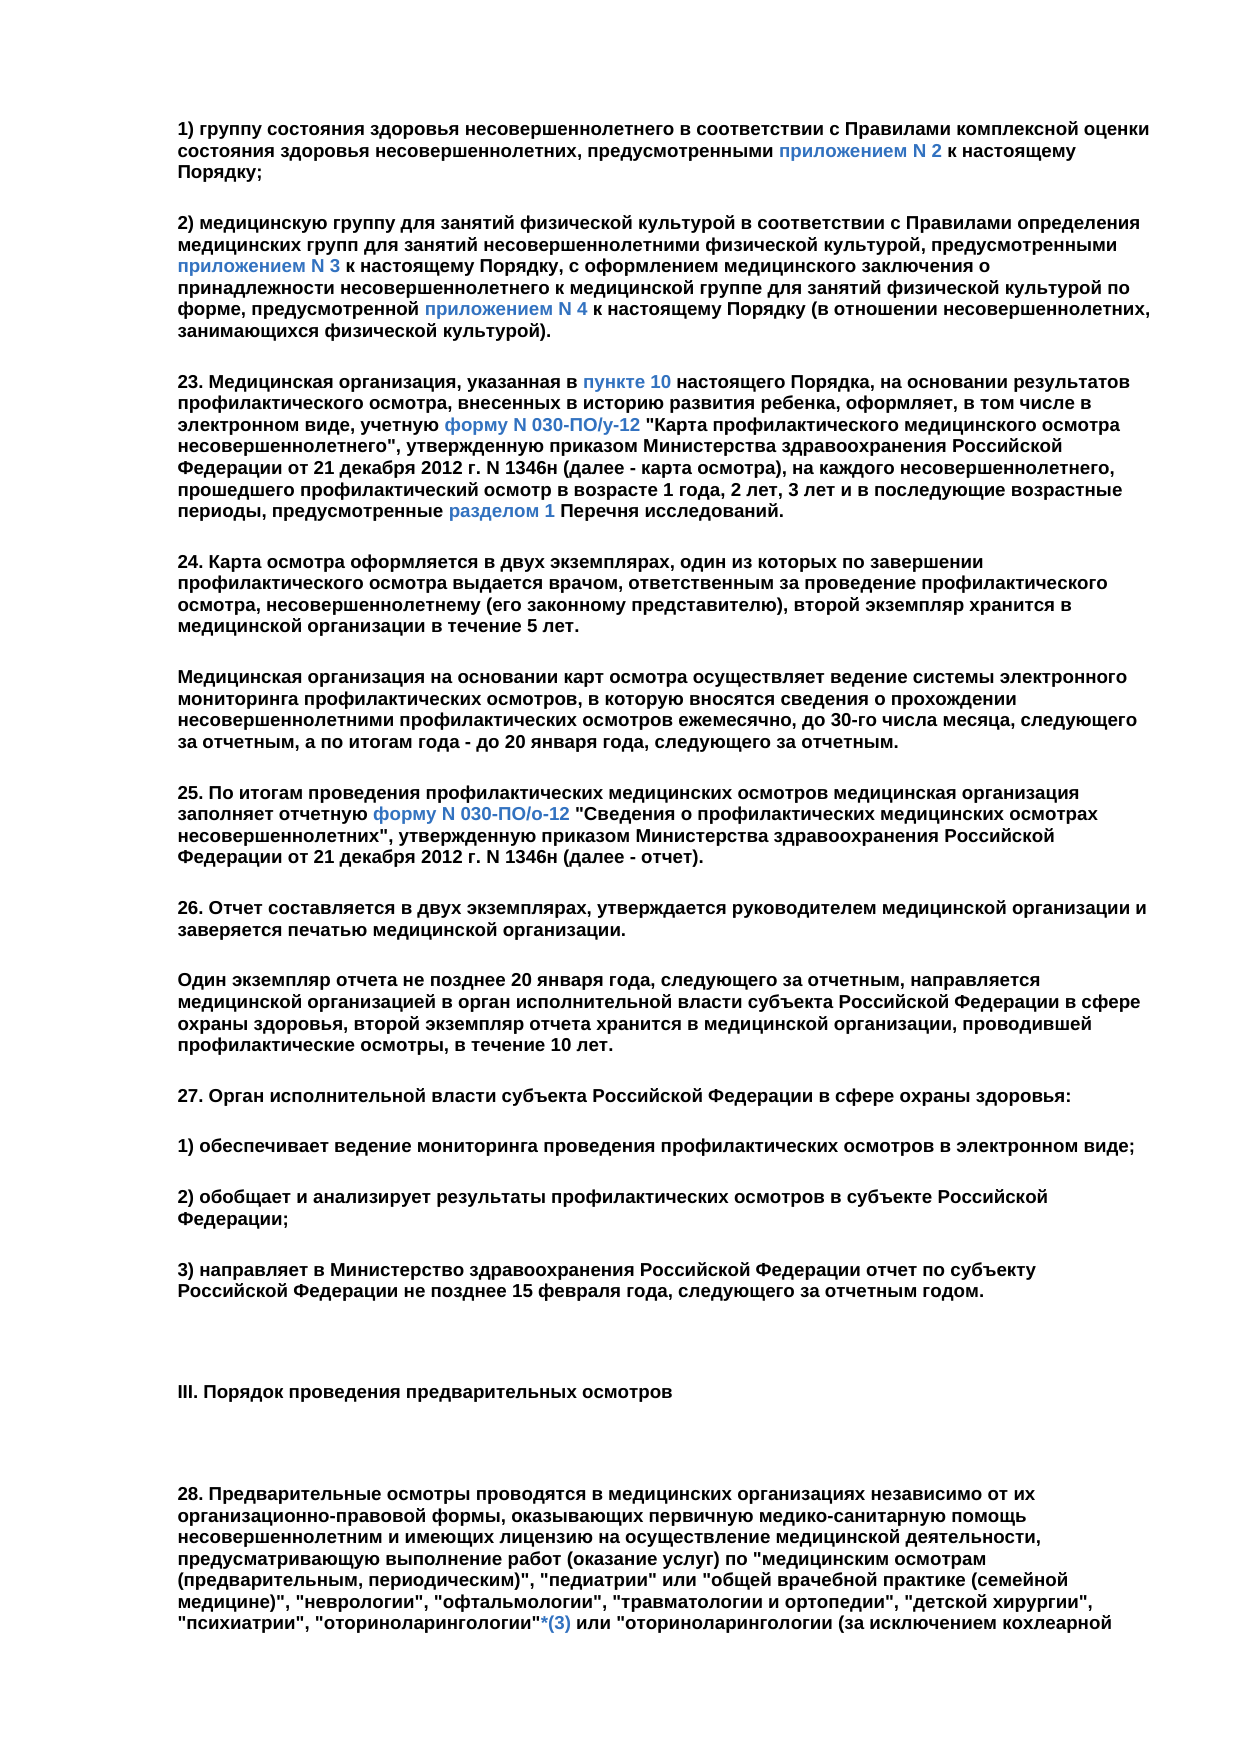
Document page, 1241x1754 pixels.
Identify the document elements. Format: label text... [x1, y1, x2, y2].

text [177, 1483, 1152, 1634]
text 2) медицинскую группу для занятий физической культурой в соответствии с Правилами определения медицинских групп для занятий несовершеннолетними физической культурой, предусмотренными приложением N 3 к настоящему Порядку, с оформлением медицинского заключения о принадлежности несовершеннолетнего к медицинской группе для занятий физической культурой по форме, предусмотренной приложением N 4 к настоящему Порядку (в отношении несовершеннолетних, занимающихся физической культурой). [177, 212, 1152, 341]
text 1) обеспечивает ведение мониторинга проведения профилактических осмотров в электронном виде; [177, 1135, 1152, 1157]
text 23. Медицинская организация, указанная в пункте 10 настоящего Порядка, на основании результатов профилактического осмотра, внесенных в историю развития ребенка, оформляет, в том числе в электронном виде, учетную форму N 030-ПО/у-12 "Карта профилактического медицинского осмотра несовершеннолетнего", утвержденную приказом Министерства здравоохранения Российской Федерации от 21 декабря 2012 г. N 1346н (далее - карта осмотра), на каждого несовершеннолетнего, прошедшего профилактический осмотр в возрасте 1 года, 2 лет, 3 лет и в последующие возрастные периоды, предусмотренные разделом 1 Перечня исследований. [177, 371, 1152, 521]
text 26. Отчет составляется в двух экземплярах, утверждается руководителем медицинской организации и заверяется печатью медицинской организации. [177, 897, 1152, 940]
text Медицинская организация на основании карт осмотра осуществляет ведение системы электронного мониторинга профилактических осмотров, в которую вносятся сведения о прохождении несовершеннолетними профилактических осмотров ежемесячно, до 30-го числа месяца, следующего за отчетным, а по итогам года - до 20 января года, следующего за отчетным. [177, 666, 1152, 752]
text 3) направляет в Министерство здравоохранения Российской Федерации отчет по субъекту Российской Федерации не позднее 15 февраля года, следующего за отчетным годом. [177, 1258, 1152, 1301]
text 2) обобщает и анализирует результаты профилактических осмотров в субъекте Российской Федерации; [177, 1186, 1152, 1229]
text III. Порядок проведения предварительных осмотров [177, 1381, 1152, 1403]
text 1) группу состояния здоровья несовершеннолетнего в соответствии с Правилами комплексной оценки состояния здоровья несовершеннолетних, предусмотренными приложением N 2 к настоящему Порядку; [177, 118, 1152, 183]
text 25. По итогам проведения профилактических медицинских осмотров медицинская организация заполняет отчетную форму N 030-ПО/о-12 "Сведения о профилактических медицинских осмотрах несовершеннолетних", утвержденную приказом Министерства здравоохранения Российской Федерации от 21 декабря 2012 г. N 1346н (далее - отчет). [177, 781, 1152, 868]
text 24. Карта осмотра оформляется в двух экземплярах, один из которых по завершении профилактического осмотра выдается врачом, ответственным за проведение профилактического осмотра, несовершеннолетнему (его законному представителю), второй экземпляр хранится в медицинской организации в течение 5 лет. [177, 551, 1152, 637]
text Один экземпляр отчета не позднее 20 января года, следующего за отчетным, направляется медицинской организацией в орган исполнительной власти субъекта Российской Федерации в сфере охраны здоровья, второй экземпляр отчета хранится в медицинской организации, проводившей профилактические осмотры, в течение 10 лет. [177, 969, 1152, 1055]
text 27. Орган исполнительной власти субъекта Российской Федерации в сфере охраны здоровья: [177, 1084, 1152, 1106]
